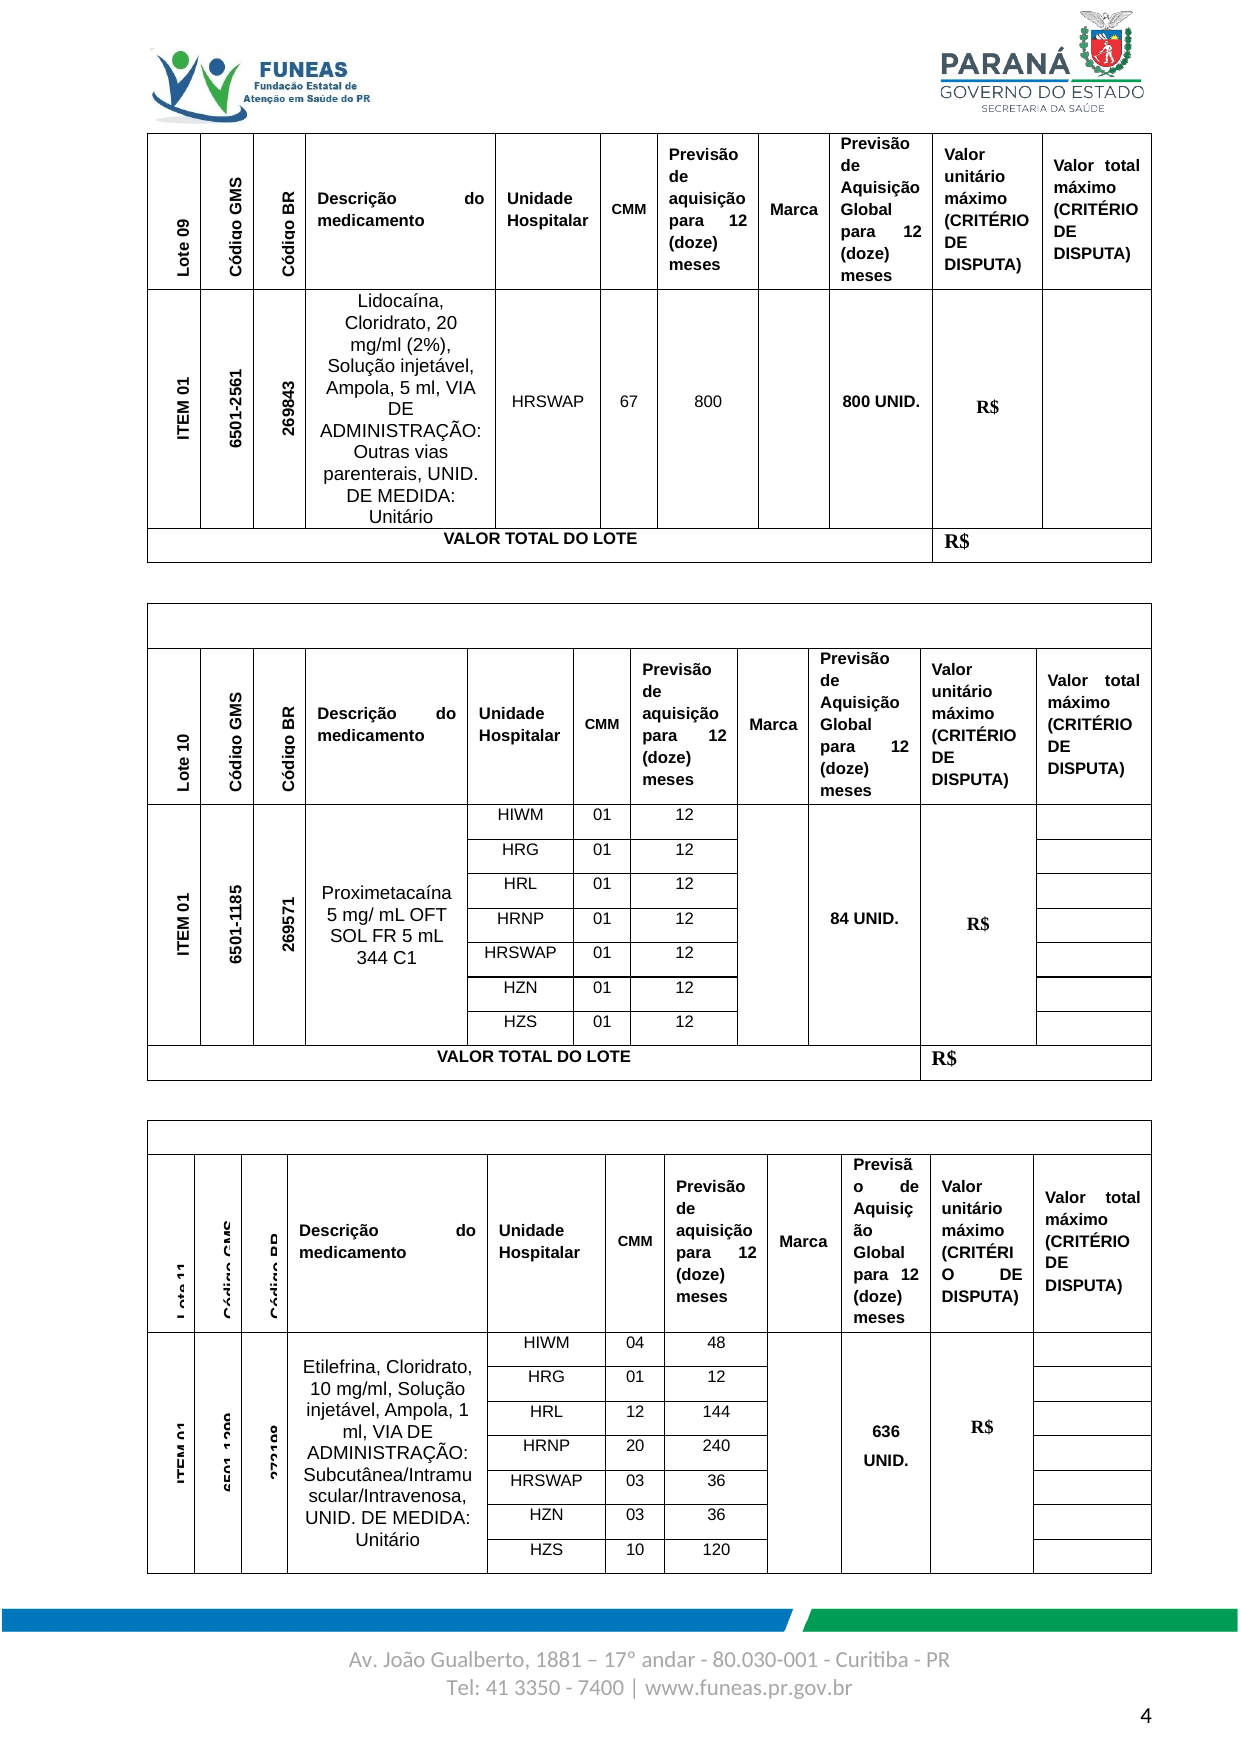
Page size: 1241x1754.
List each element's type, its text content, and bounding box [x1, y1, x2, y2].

table_header [148, 604, 1151, 648]
table_cell Código GMS [195, 1155, 241, 1332]
table_cell Previsão de Aquisição Global para 12 (doze) meses [842, 1155, 930, 1332]
table_cell Unidade Hospitalar [496, 134, 600, 289]
table_cell Valor total máximo (CRITÉRIO DE DISPUTA) [1034, 1155, 1151, 1332]
table_cell 6501-2561 [201, 290, 253, 527]
table_cell 01 [574, 840, 630, 873]
table_cell Código GMS [201, 134, 253, 289]
table_cell HIWM [488, 1333, 605, 1366]
table_cell 48 [665, 1333, 767, 1366]
table_cell VALOR TOTAL DO LOTE [148, 1046, 920, 1080]
table_cell 01 [606, 1367, 664, 1401]
table_cell HRG [468, 840, 573, 873]
table_cell Código GMS [201, 649, 253, 804]
table_cell [1034, 1505, 1151, 1539]
table_cell 67 [601, 290, 657, 527]
table_cell HZN [488, 1505, 605, 1539]
table_cell 12 [631, 840, 737, 873]
table_cell HRSWAP [496, 290, 600, 527]
table_cell Descrição do medicamento [306, 134, 495, 289]
table_cell Lidocaína, Cloridrato, 20 mg/ml (2%), Solução injetável, Ampola, 5 ml, VIA DE ADMINISTRAÇÃO: Outras vias parenterais, UNID. DE MEDIDA: Unitário [306, 290, 495, 527]
table_header [148, 1121, 1151, 1153]
table_cell HRSWAP [468, 943, 573, 976]
table_cell R$ [921, 1046, 1151, 1080]
table_cell 84 UNID. [809, 805, 920, 1045]
table_cell HIWM [468, 805, 573, 838]
table_cell 20 [606, 1436, 664, 1470]
table_cell Proximetacaína 5 mg/ mL OFT SOL FR 5 mL 344 C1 [306, 805, 467, 1045]
table_cell 36 [665, 1505, 767, 1539]
table_cell HZS [468, 1012, 573, 1045]
picture [940, 11, 1144, 112]
table_cell Código BR [254, 649, 305, 804]
table_cell 12 [631, 978, 737, 1011]
table_cell 01 [574, 874, 630, 907]
table_cell HZS [488, 1540, 605, 1573]
picture [1, 1608, 1238, 1632]
table_cell Previsão de aquisição para 12 (doze) meses [631, 649, 737, 804]
table_cell Lote 09 [148, 134, 200, 289]
table_cell 6501-1185 [201, 805, 253, 1045]
table_cell 12 [631, 943, 737, 976]
table_cell [1034, 1436, 1151, 1470]
table_cell CMM [606, 1155, 664, 1332]
table_cell HRG [488, 1367, 605, 1401]
table_cell 04 [606, 1333, 664, 1366]
table_cell Descrição do medicamento [288, 1155, 487, 1332]
table_cell 636 UNID. [842, 1333, 930, 1573]
table_cell Previsão de aquisição para 12 (doze) meses [658, 134, 758, 289]
table_cell [1037, 943, 1151, 976]
table_cell 800 UNID. [830, 290, 932, 527]
table_cell Unidade Hospitalar [488, 1155, 605, 1332]
table_cell [1043, 290, 1151, 527]
table_cell [1037, 909, 1151, 942]
table_cell 12 [631, 909, 737, 942]
table_cell Descrição do medicamento [306, 649, 467, 804]
table_cell [1037, 1012, 1151, 1045]
picture [150, 48, 395, 133]
table_cell Marca [738, 649, 808, 804]
table_cell HRNP [488, 1436, 605, 1470]
table_cell Lote 10 [148, 649, 200, 804]
table_cell HZN [468, 978, 573, 1011]
table_cell Valor total máximo (CRITÉRIO DE DISPUTA) [1037, 649, 1151, 804]
table_cell 144 [665, 1402, 767, 1435]
table_cell Valor unitário máximo (CRITÉRIO DE DISPUTA) [931, 1155, 1033, 1332]
table_cell 800 [658, 290, 758, 527]
table_cell R$ [931, 1333, 1033, 1573]
table_cell CMM [601, 134, 657, 289]
table_cell [1037, 978, 1151, 1011]
table_cell HRNP [468, 909, 573, 942]
table_cell 12 [665, 1367, 767, 1401]
table_cell [1034, 1402, 1151, 1435]
table_cell Valor unitário máximo (CRITÉRIO DE DISPUTA) [921, 649, 1036, 804]
table_cell VALOR TOTAL DO LOTE [148, 529, 932, 562]
table_cell ITEM 01 [148, 1333, 194, 1573]
table_cell [1037, 874, 1151, 907]
table_cell CMM [574, 649, 630, 804]
table_cell 12 [606, 1402, 664, 1435]
table_cell 01 [574, 978, 630, 1011]
table_cell [768, 1333, 841, 1573]
table_cell [1034, 1367, 1151, 1401]
table_cell Unidade Hospitalar [468, 649, 573, 804]
table_cell 36 [665, 1471, 767, 1504]
table_cell Lote 11 [148, 1155, 194, 1332]
table_cell HRL [468, 874, 573, 907]
table_cell ITEM 01 [148, 805, 200, 1045]
table_cell 120 [665, 1540, 767, 1573]
table_cell 269843 [254, 290, 305, 527]
table_cell ITEM 01 [148, 290, 200, 527]
table_cell [1034, 1471, 1151, 1504]
table_cell 12 [631, 1012, 737, 1045]
table_cell [1034, 1540, 1151, 1573]
table_cell R$ [933, 529, 1151, 562]
table_cell 01 [574, 909, 630, 942]
table_cell R$ [921, 805, 1036, 1045]
table_cell Código BR [242, 1155, 287, 1332]
table_cell 01 [574, 805, 630, 838]
table_cell Etilefrina, Cloridrato, 10 mg/ml, Solução injetável, Ampola, 1 ml, VIA DE ADMINISTRAÇÃO: Subcutânea/Intramuscular/Intravenosa, UNID. DE MEDIDA: Unitário [288, 1333, 487, 1573]
table_cell HRL [488, 1402, 605, 1435]
table_cell Valor unitário máximo (CRITÉRIO DE DISPUTA) [933, 134, 1042, 289]
table_cell 03 [606, 1471, 664, 1504]
table_cell Previsão de Aquisição Global para 12 (doze) meses [830, 134, 932, 289]
table_cell 10 [606, 1540, 664, 1573]
table_cell [1037, 805, 1151, 838]
table_cell Previsão de Aquisição Global para 12 (doze) meses [809, 649, 920, 804]
table_cell Valor total máximo (CRITÉRIO DE DISPUTA) [1043, 134, 1151, 289]
table_cell 6501-1299 [195, 1333, 241, 1573]
table_cell 12 [631, 805, 737, 838]
table_cell 269571 [254, 805, 305, 1045]
table_cell 01 [574, 1012, 630, 1045]
table_cell 01 [574, 943, 630, 976]
table_cell Marca [768, 1155, 841, 1332]
table_cell [738, 805, 808, 1045]
table_cell R$ [933, 290, 1042, 527]
table_cell [1037, 840, 1151, 873]
table_cell 12 [631, 874, 737, 907]
table_cell 240 [665, 1436, 767, 1470]
table_cell Código BR [254, 134, 305, 289]
table_cell 03 [606, 1505, 664, 1539]
table_cell [759, 290, 829, 527]
table_cell Previsão de aquisição para 12 (doze) meses [665, 1155, 767, 1332]
table_cell Marca [759, 134, 829, 289]
table_cell 272198 [242, 1333, 287, 1573]
table_cell [1034, 1333, 1151, 1366]
table_cell HRSWAP [488, 1471, 605, 1504]
